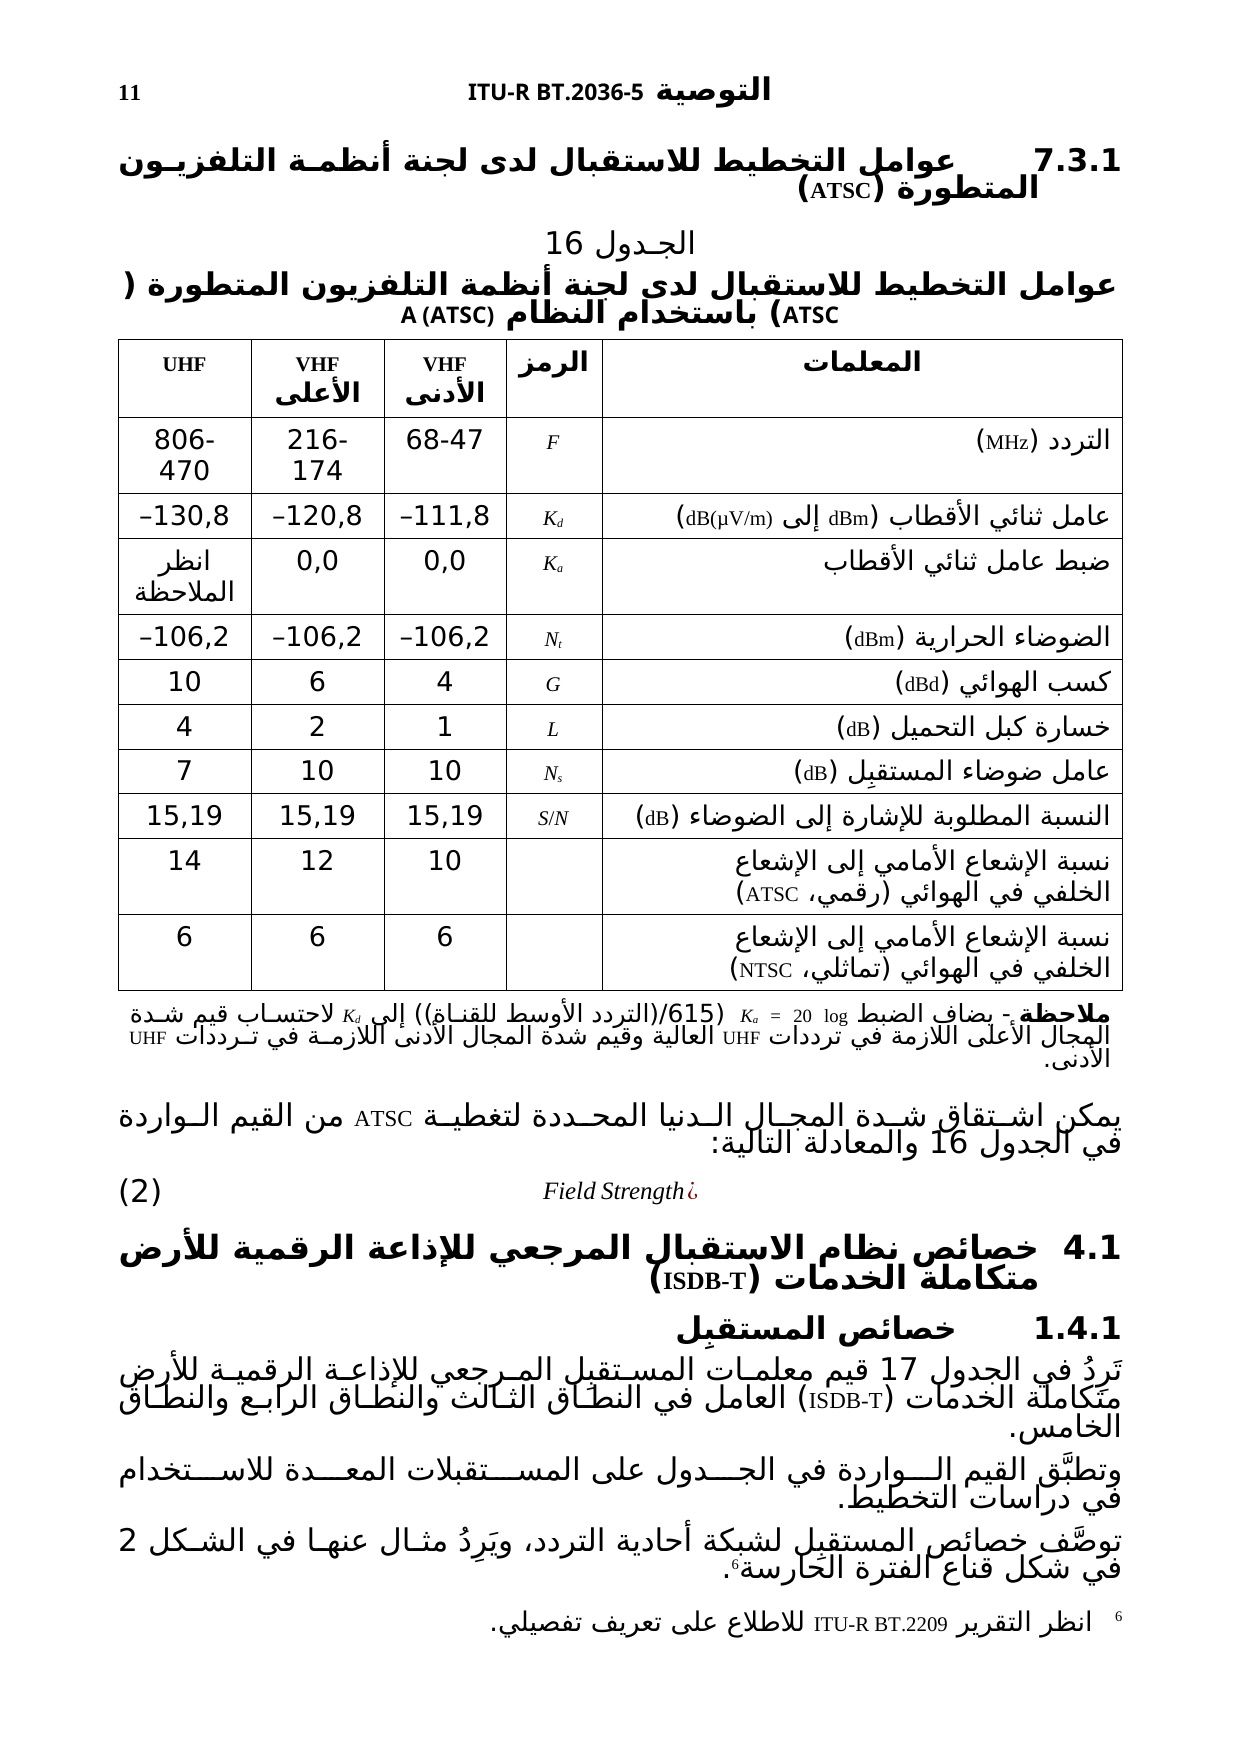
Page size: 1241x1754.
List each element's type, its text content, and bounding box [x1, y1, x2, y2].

table_cell نسبة الإشعاع الأمامي إلى الإشعاع الخلفي في الهوائي (رقمي، ATSC) [603, 839, 1122, 914]
table_cell Kd [507, 494, 602, 538]
table_cell عامل ضوضاء المستقبِل (dB) [603, 750, 1122, 793]
table_cell خسارة كبل التحميل (dB) [603, 705, 1122, 748]
table_cell 10 [252, 750, 384, 793]
table_cell 10 [119, 660, 251, 704]
table_cell 111,8– [385, 494, 506, 538]
table_header VHF الأدنى [385, 340, 506, 417]
table_cell 68-47 [385, 418, 506, 493]
table_cell 0,0 [252, 539, 384, 614]
subtitle 1.4.1 خصائص المستقبِل [118, 1316, 1122, 1345]
table_cell Ka [507, 539, 602, 614]
table_header VHF الأعلى [252, 340, 384, 417]
table_cell 2 [252, 705, 384, 748]
table_cell 106,2– [119, 615, 251, 659]
table_cell 15,19 [252, 794, 384, 838]
table_cell L [507, 705, 602, 748]
table_cell التردد (MHz) [603, 418, 1122, 493]
table_cell Ns [507, 750, 602, 793]
table_cell نسبة الإشعاع الأمامي إلى الإشعاع الخلفي في الهوائي (تماثلي، NTSC) [603, 915, 1122, 990]
table_cell 106,2– [252, 615, 384, 659]
table_cell 216-174 [252, 418, 384, 493]
table_cell 0,0 [385, 539, 506, 614]
table_cell عامل ثنائي الأقطاب (dBm إلى dB(µV/m)) [603, 494, 1122, 538]
table_cell 12 [252, 839, 384, 914]
table_cell 1 [385, 705, 506, 748]
table_cell انظر الملاحظة [119, 539, 251, 614]
table_cell الضوضاء الحرارية (dBm) [603, 615, 1122, 659]
title عوامل التخطيط للاستقبال لدى لجنة أنظمة التلفزيون المتطورة (ATSC) باستخدام النظام A (ATSC) [118, 272, 1122, 331]
table_cell 6 [119, 915, 251, 990]
table_cell [507, 915, 602, 990]
text وتطبَّق القيم الواردة في الجدول على المستقبلات المعدة للاستخدام في دراسات التخطيط. [118, 1457, 1122, 1516]
table_cell 15,19 [119, 794, 251, 838]
text (2) [118, 1173, 1122, 1210]
table_cell S/N [507, 794, 602, 838]
text توصَّف خصائص المستقبِل لشبكة أحادية التردد، ويَرِدُ مثال عنها في الشكل 2 في شكل قناع الفترة الحارسة. [118, 1528, 1122, 1586]
text تَرِدُ في الجدول 17 قيم معلمات المستقبِل المرجعي للإذاعة الرقمية للأرض متكاملة الخدمات (ISDB-T) العامل في النطاق الثالث والنطاق الرابع والنطاق الخامس. [118, 1357, 1122, 1445]
table_cell كسب الهوائي (dBd) [603, 660, 1122, 704]
table_cell 130,8– [119, 494, 251, 538]
table_cell 4 [119, 705, 251, 748]
table_cell 6 [252, 660, 384, 704]
table_cell F [507, 418, 602, 493]
table_cell 10 [385, 839, 506, 914]
table_cell 15,19 [385, 794, 506, 838]
table_cell 7 [119, 750, 251, 793]
table_cell 6 [252, 915, 384, 990]
subtitle 4.1 خصائص نظام الاستقبال المرجعي للإذاعة الرقمية للأرض متكاملة الخدمات (ISDB-T) [118, 1235, 1122, 1297]
table_cell 120,8– [252, 494, 384, 538]
table_cell 14 [119, 839, 251, 914]
table_cell 6 [385, 915, 506, 990]
table_header الرمز [507, 340, 602, 417]
table_header UHF [119, 340, 251, 417]
table_header المعلمات [603, 340, 1122, 417]
table_cell G [507, 660, 602, 704]
table_cell 106,2– [385, 615, 506, 659]
table_cell Nt [507, 615, 602, 659]
table_cell [507, 839, 602, 914]
subtitle 7.3.1 عوامل التخطيط للاستقبال لدى لجنة أنظمة التلفزيون المتطورة (ATSC) [118, 148, 1122, 206]
table_cell ملاحظة - يضاف الضبط Ka = 20 log (615/(التردد الأوسط للقناة)) إلى Kd لاحتساب قيم شدة المجال الأعلى اللازمة في ترددات UHF العالية وقيم شدة المجال الأدنى اللازمة في ترددات UHF الأدنى. [118, 991, 1122, 1078]
table_cell 10 [385, 750, 506, 793]
table_cell النسبة المطلوبة للإشارة إلى الضوضاء (dB) [603, 794, 1122, 838]
text يمكن اشتقاق شدة المجال الدنيا المحددة لتغطية ATSC من القيم الواردة في الجدول 16 والمعادلة التالية: [118, 1103, 1122, 1161]
table_cell ضبط عامل ثنائي الأقطاب [603, 539, 1122, 614]
table_cell 806-470 [119, 418, 251, 493]
table_cell 4 [385, 660, 506, 704]
text الجـدول 16 [118, 231, 1122, 260]
